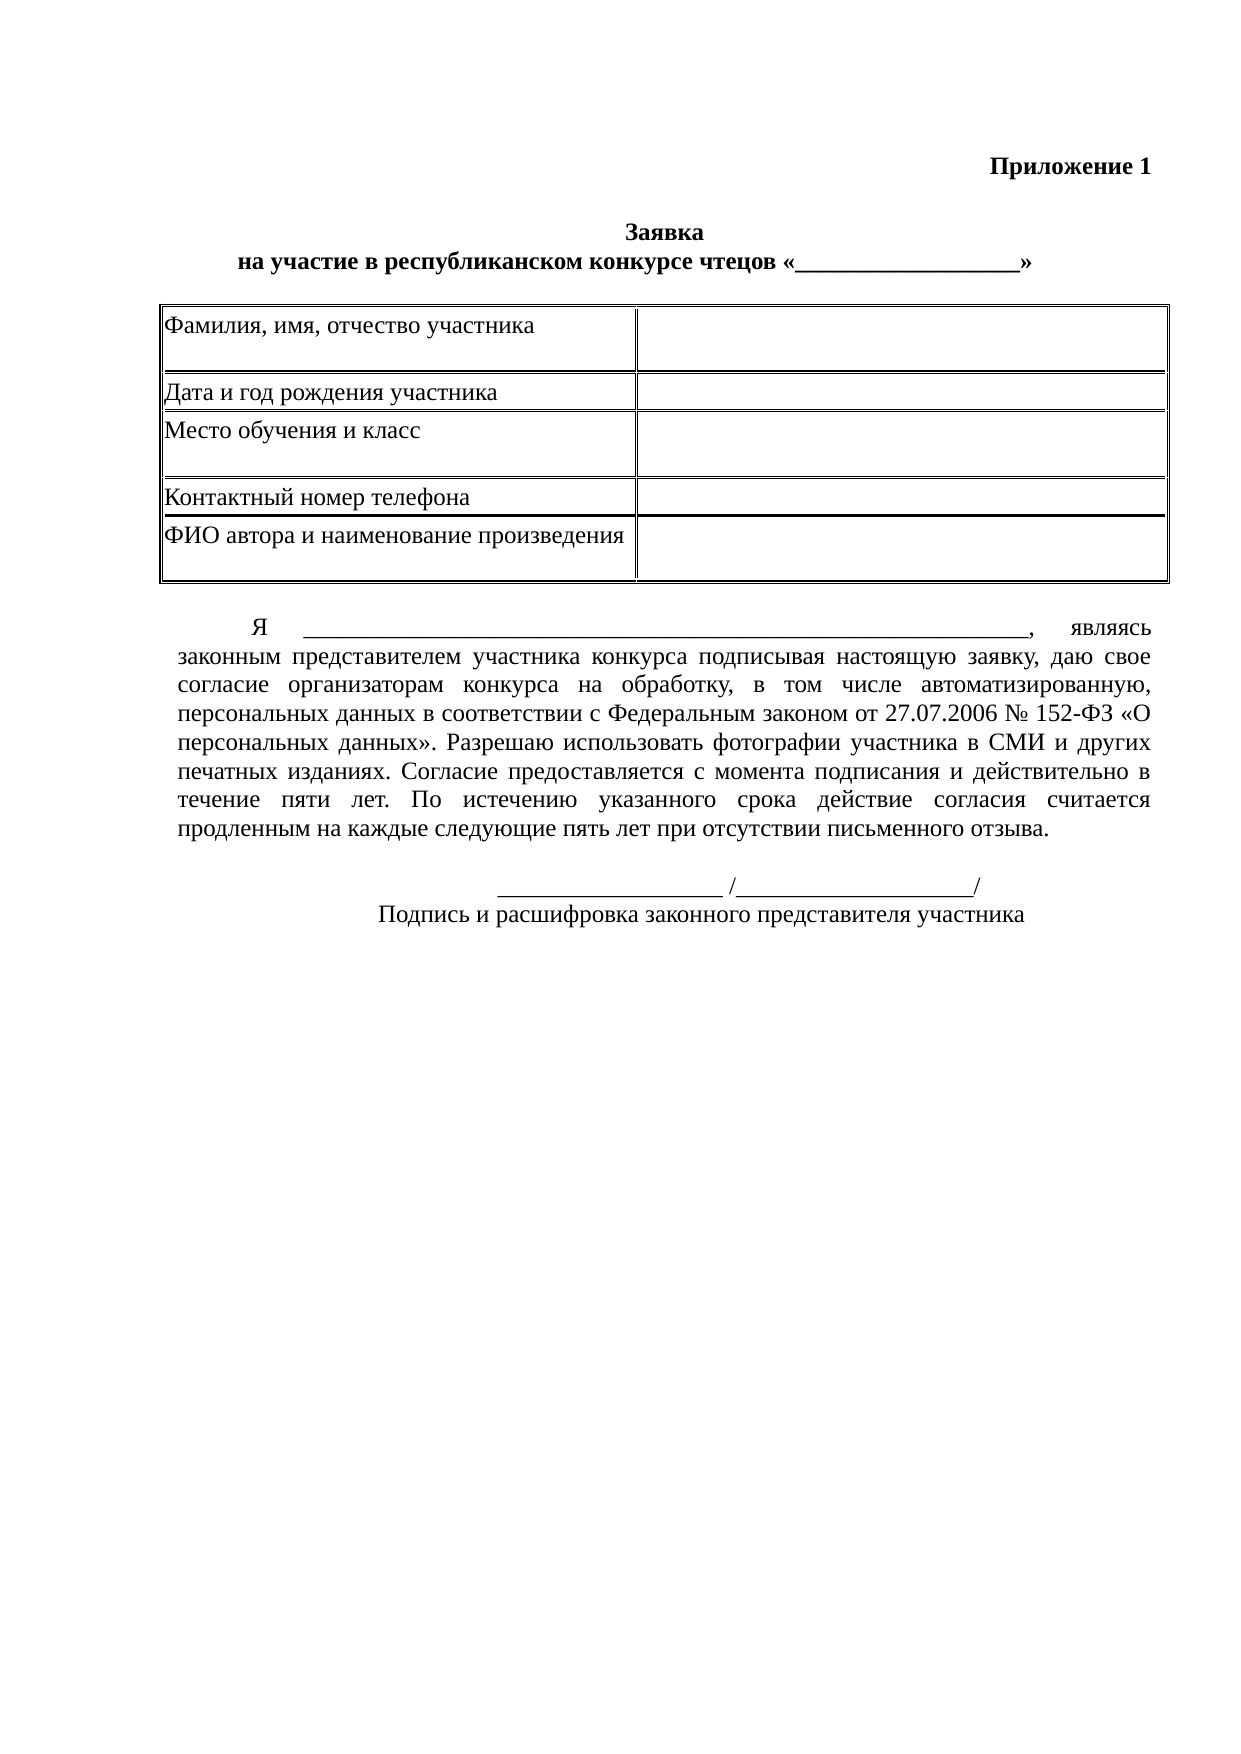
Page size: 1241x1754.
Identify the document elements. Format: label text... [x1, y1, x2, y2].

text Приложение 1 [118, 151, 1152, 180]
table_cell Место обучения и класс [161, 409, 636, 476]
table_cell [636, 476, 1168, 514]
text на участие в республиканском конкурсе чтецов «__________________» [118, 246, 1152, 275]
table_cell Контактный номер телефона [161, 476, 636, 514]
text Подпись и расшифровка законного представителя участника [177, 899, 1152, 928]
text Я __________________________________________________________, являясь законным представителем участника конкурса подписывая настоящую заявку, даю свое согласие организаторам конкурса на обработку, в том числе автоматизированную, персональных данных в соответствии с Федеральным законом от 27.07.2006 № 152-ФЗ «О персональных данных». Разрешаю использовать фотографии участника в СМИ и других печатных изданиях. Согласие предоставляется с момента подписания и действительно в течение пяти лет. По истечению указанного срока действие согласия считается продленным на каждые следующие пять лет при отсутствии письменного отзыва. [177, 612, 1152, 842]
table_header Фамилия, имя, отчество участника [163, 307, 636, 370]
table_cell [636, 409, 1168, 476]
table_cell ФИО автора и наименование произведения [163, 514, 636, 580]
table_cell [636, 514, 1167, 580]
table_cell [638, 370, 1167, 409]
table_cell Дата и год рождения участника [163, 370, 635, 409]
text Заявка [177, 217, 1152, 246]
text __________________ /___________________/ [252, 871, 1152, 899]
table_header [636, 307, 1167, 370]
